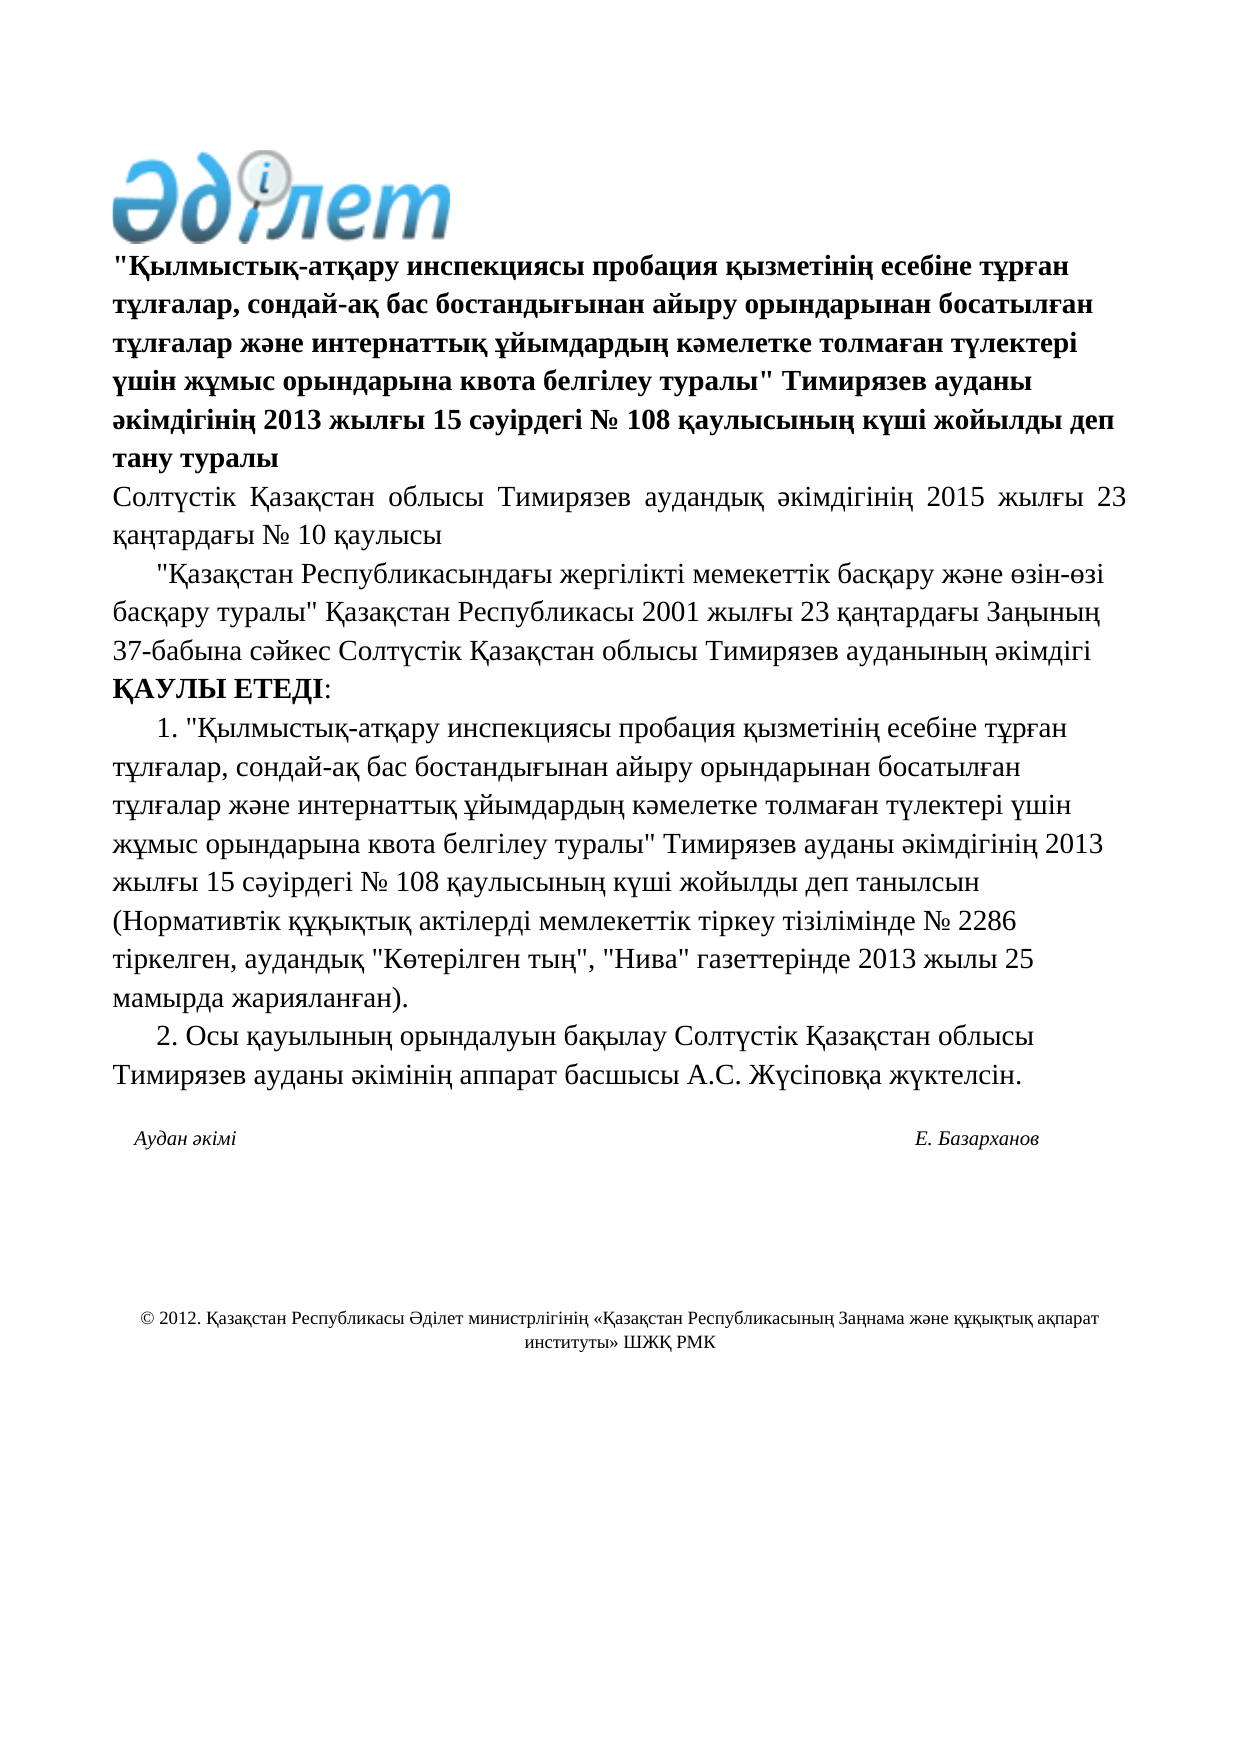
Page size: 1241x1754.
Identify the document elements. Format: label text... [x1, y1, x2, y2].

picture [112, 150, 451, 244]
text © 2012. Қазақстан Республикасы Әділет министрлігінің «Қазақстан Республикасының Заңнама және құқықтық ақпарат институты» ШЖҚ РМК [112, 1307, 1128, 1353]
table_header Е. Базарханов [913, 1125, 1240, 1156]
table_header Аудан әкімі [101, 1125, 913, 1156]
text "Қазақстан Республикасындағы жергілікті мемекеттік басқару және өзін-өзі басқару туралы" Қазақстан Республикасы 2001 жылғы 23 қаңтардағы Заңының 37-бабына сәйкес Солтүстік Қазақстан облысы Тимирязев ауданының әкімдігі ҚАУЛЫ ЕТЕДІ: 1. "Қылмыстық-атқару инспекциясы пробация қызметінің есебіне тұрған тұлғалар, сондай-ақ бас бостандығынан айыру орындарынан босатылған тұлғалар және интернаттық ұйымдардың кәмелетке толмаған түлектері үшін жұмыс орындарына квота белгілеу туралы" Тимирязев ауданы әкімдігінің 2013 жылғы 15 сәуірдегі № 108 қаулысының күші жойылды деп танылсын (Нормативтік құқықтық актілерді мемлекеттік тіркеу тізілімінде № 2286 тіркелген, аудандық "Көтерілген тың", "Нива" газеттерінде 2013 жылы 25 мамырда жарияланған). 2. Осы қауылының орындалуын бақылау Солтүстік Қазақстан облысы Тимирязев ауданы әкімінің аппарат басшысы А.С. Жүсіповқа жүктелсін. [112, 556, 1128, 1121]
text Солтүстік Қазақстан облысы Тимирязев аудандық әкімдігінің 2015 жылғы 23 қаңтардағы № 10 қаулысы [112, 479, 1128, 551]
text "Қылмыстық-атқару инспекциясы пробация қызметінің есебіне тұрған тұлғалар, сондай-ақ бас бостандығынан айыру орындарынан босатылған тұлғалар және интернаттық ұйымдардың кәмелетке толмаған түлектері үшін жұмыс орындарына квота белгілеу туралы" Тимирязев ауданы әкімдігінің 2013 жылғы 15 сәуірдегі № 108 қаулысының күші жойылды деп тану туралы [112, 248, 1128, 474]
